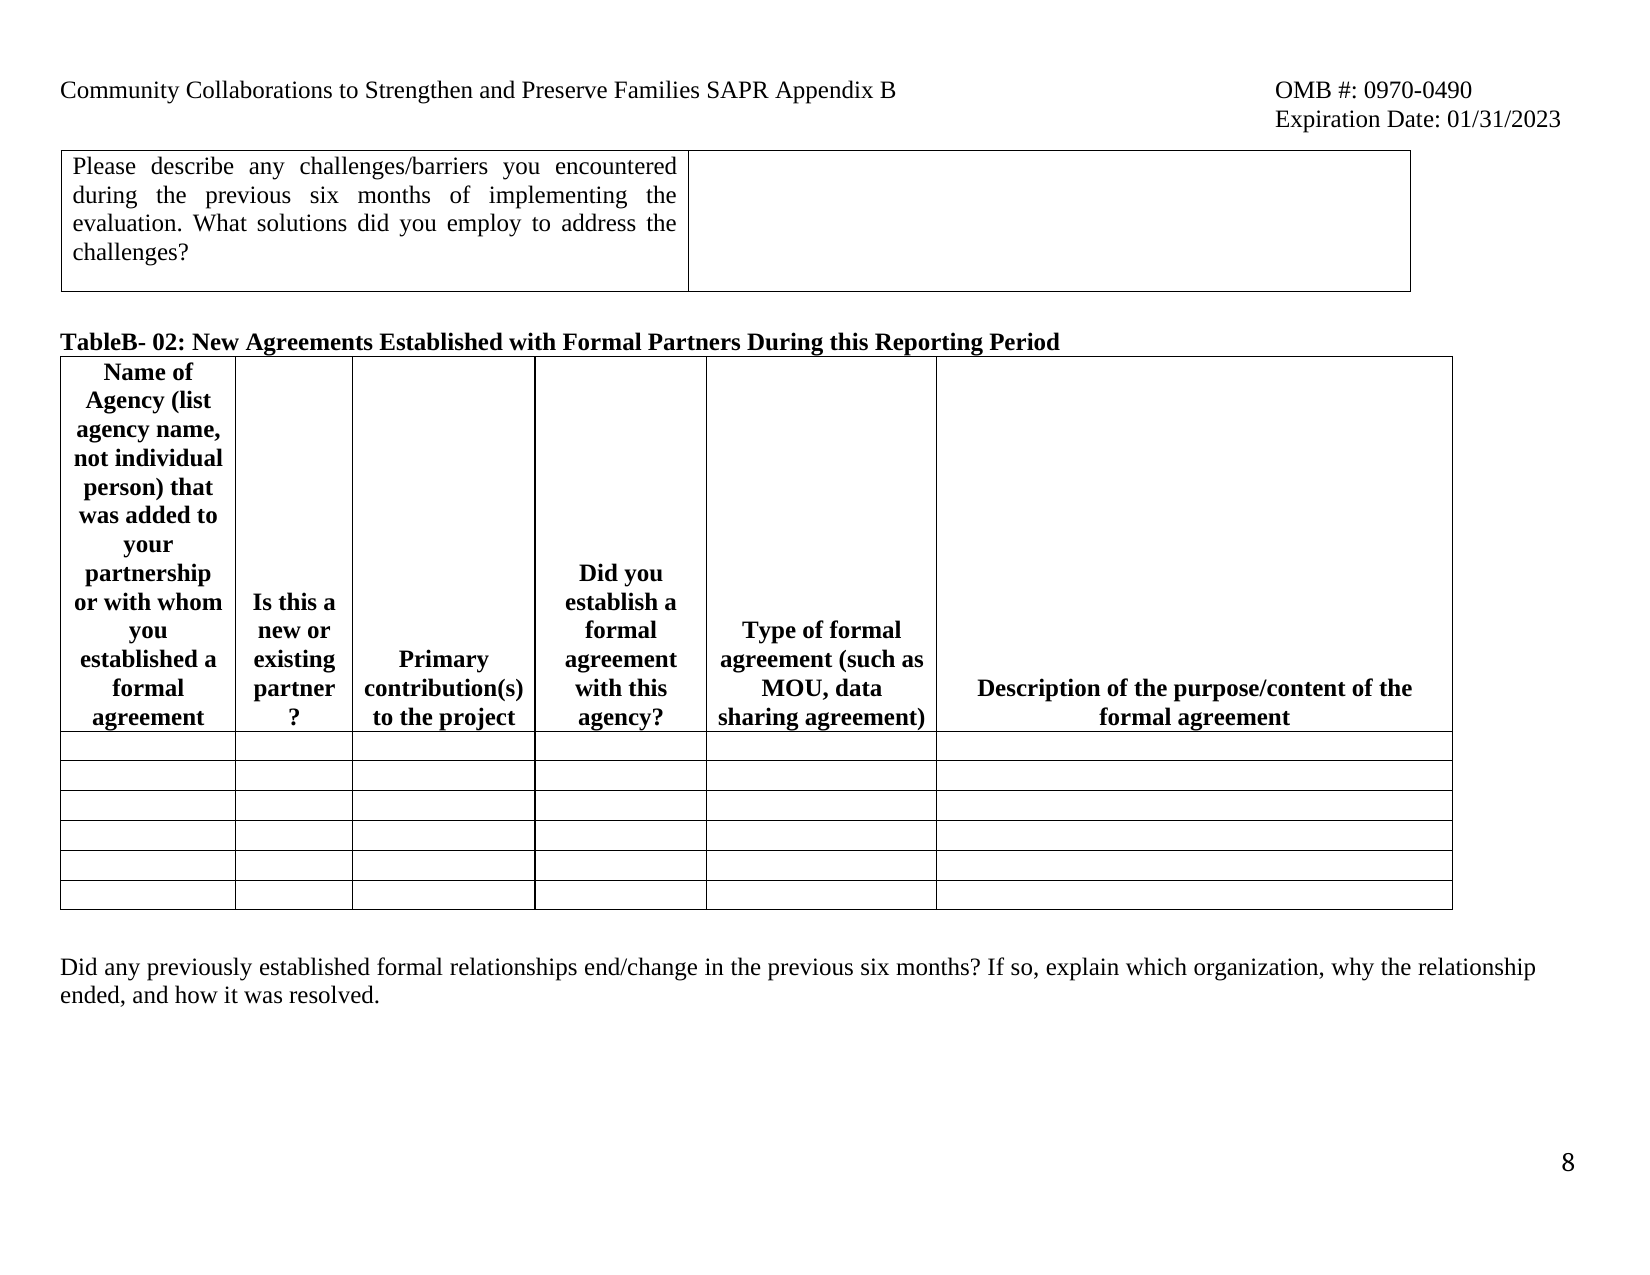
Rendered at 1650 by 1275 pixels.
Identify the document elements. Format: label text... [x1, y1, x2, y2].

text TableB- 02: New Agreements Established with Formal Partners During this Reporting Period [60, 327, 1575, 356]
table_cell [353, 851, 534, 879]
table_cell [707, 761, 936, 790]
table_cell [61, 881, 235, 909]
table_cell [707, 732, 936, 760]
table_cell [353, 791, 534, 820]
table_cell [236, 732, 352, 760]
table_cell [236, 821, 352, 850]
table_cell [536, 821, 706, 850]
table_cell [353, 761, 534, 790]
table_cell [236, 851, 352, 879]
table_header Type of formal agreement (such as MOU, data sharing agreement) [707, 357, 936, 731]
table_cell [937, 732, 1452, 760]
table_cell [707, 851, 936, 879]
table_cell [937, 851, 1452, 879]
table_header Description of the purpose/content of the formal agreement [937, 357, 1452, 731]
table_cell [536, 881, 706, 909]
table_cell [353, 821, 534, 850]
table_cell [707, 881, 936, 909]
table_cell [61, 791, 235, 820]
table_cell [61, 851, 235, 879]
table_cell [61, 732, 235, 760]
table_cell [536, 851, 706, 879]
table_cell [707, 821, 936, 850]
table_cell [236, 761, 352, 790]
table_cell [536, 761, 706, 790]
table_cell [937, 791, 1452, 820]
table_cell [536, 732, 706, 760]
table_cell [353, 732, 534, 760]
table_cell [937, 821, 1452, 850]
table_cell [236, 881, 352, 909]
table_header Is this a new or existing partner? [236, 357, 352, 731]
table_cell [61, 761, 235, 790]
list Did any previously established formal relationships end/change in the previous six months? If so, explain which organization, why the relationship ended, and how it was resolved. [60, 952, 1537, 1009]
table_header Name of Agency (list agency name, not individual person) that was added to your partnership or with whom you established a formal agreement [61, 357, 235, 731]
table_cell [937, 881, 1452, 909]
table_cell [62, 151, 688, 291]
table_header Primary contribution(s) to the project [353, 357, 534, 731]
table_cell [689, 151, 1410, 291]
table_cell [536, 791, 706, 820]
table_cell [353, 881, 534, 909]
table_cell [61, 821, 235, 850]
table_cell [937, 761, 1452, 790]
table_cell [707, 791, 936, 820]
table_header Did you establish a formal agreement with this agency? [536, 357, 706, 731]
table_cell [236, 791, 352, 820]
